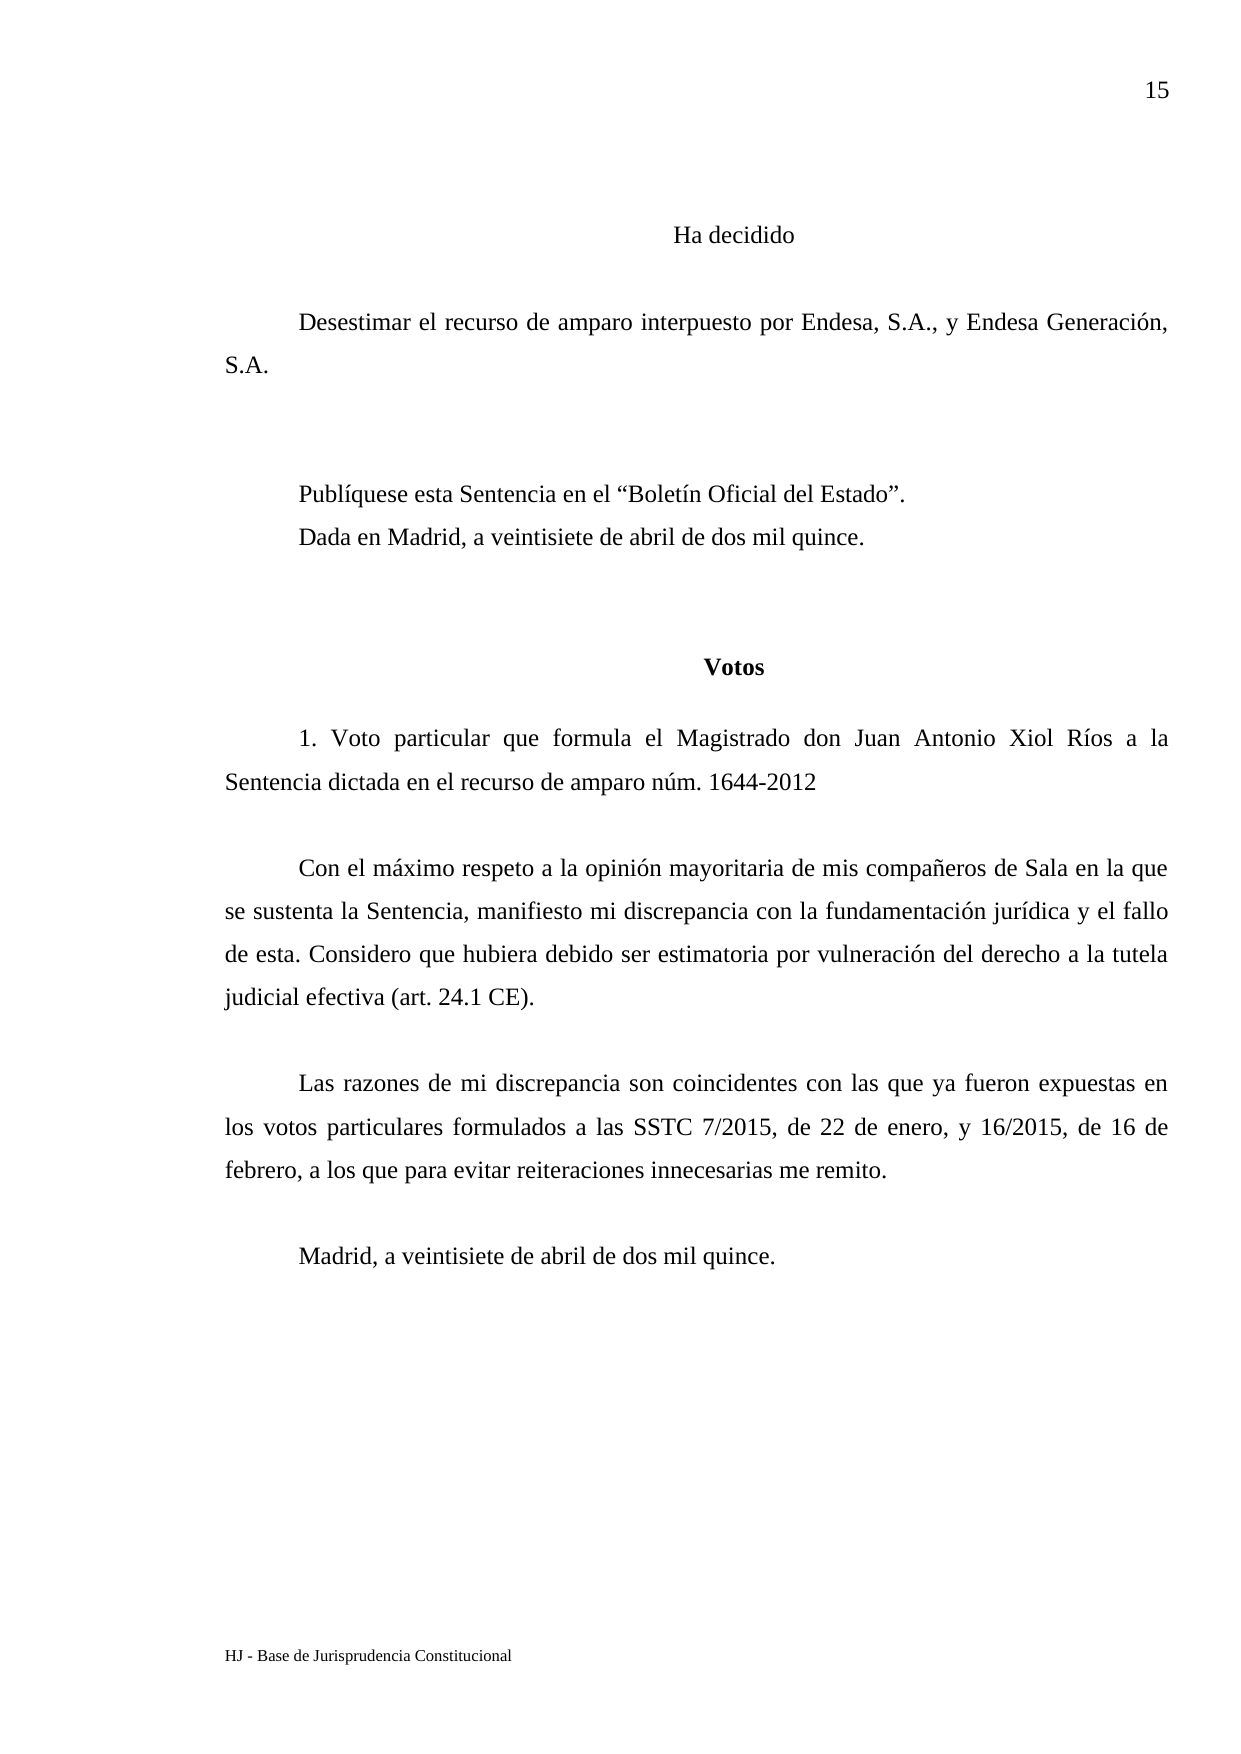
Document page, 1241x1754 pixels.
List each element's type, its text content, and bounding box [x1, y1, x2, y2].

subtitle Votos [224, 652, 1169, 680]
text Dada en Madrid, a veintisiete de abril de dos mil quince. [224, 522, 1169, 551]
text Publíquese esta Sentencia en el “Boletín Oficial del Estado”. [224, 479, 1169, 508]
text Madrid, a veintisiete de abril de dos mil quince. [224, 1241, 1169, 1270]
text Las razones de mi discrepancia son coincidentes con las que ya fueron expuestas en los votos particulares formulados a las SSTC 7/2015, de 22 de enero, y 16/2015, de 16 de febrero, a los que para evitar reiteraciones innecesarias me remito. [224, 1068, 1169, 1183]
text 1. Voto particular que formula el Magistrado don Juan Antonio Xiol Ríos a la Sentencia dictada en el recurso de amparo núm. 1644-2012 [224, 723, 1169, 795]
text Con el máximo respeto a la opinión mayoritaria de mis compañeros de Sala en la que se sustenta la Sentencia, manifiesto mi discrepancia con la fundamentación jurídica y el fallo de esta. Considero que hubiera debido ser estimatoria por vulneración del derecho a la tutela judicial efectiva (art. 24.1 CE). [224, 853, 1169, 1011]
text Ha decidido [224, 220, 1169, 249]
text Desestimar el recurso de amparo interpuesto por Endesa, S.A., y Endesa Generación, S.A. [224, 307, 1169, 378]
